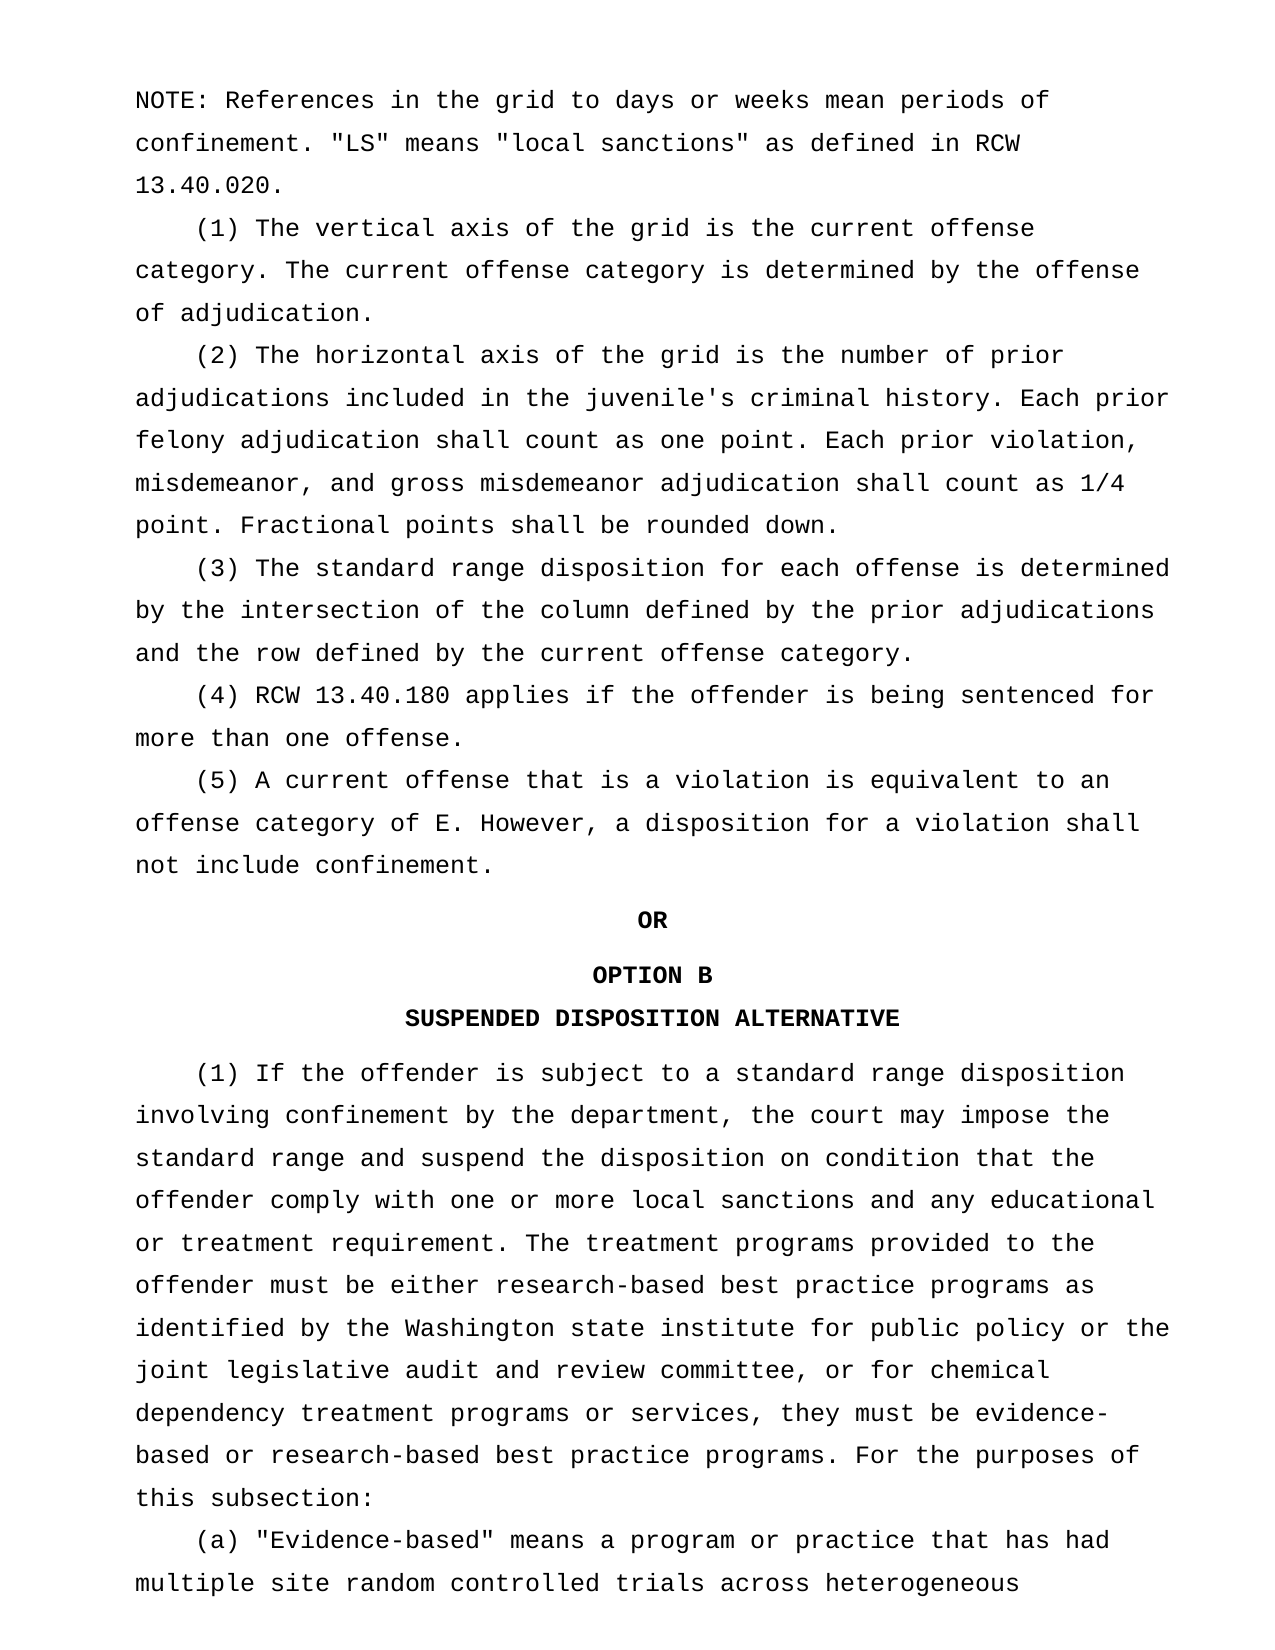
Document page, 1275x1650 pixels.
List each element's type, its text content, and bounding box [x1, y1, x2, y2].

text (1) If the offender is subject to a standard range disposition involving confinement by the department, the court may impose the standard range and suspend the disposition on condition that the offender comply with one or more local sanctions and any educational or treatment requirement. The treatment programs provided to the offender must be either research-based best practice programs as identified by the Washington state institute for public policy or the joint legislative audit and review committee, or for chemical dependency treatment programs or services, they must be evidence-based or research-based best practice programs. For the purposes of this subsection: [135, 1047, 1170, 1515]
text OR [135, 895, 1170, 937]
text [135, 1515, 1170, 1600]
text (5) A current offense that is a violation is equivalent to an offense category of E. However, a disposition for a violation shall not include confinement. [135, 755, 1170, 882]
text (2) The horizontal axis of the grid is the number of prior adjudications included in the juvenile's criminal history. Each prior felony adjudication shall count as one point. Each prior violation, misdemeanor, and gross misdemeanor adjudication shall count as 1/4 point. Fractional points shall be rounded down. [135, 330, 1170, 542]
text SUSPENDED DISPOSITION ALTERNATIVE [135, 992, 1170, 1035]
text OPTION B [135, 950, 1170, 992]
text (1) The vertical axis of the grid is the current offense category. The current offense category is determined by the offense of adjudication. [135, 202, 1170, 330]
text (3) The standard range disposition for each offense is determined by the intersection of the column defined by the prior adjudications and the row defined by the current offense category. [135, 542, 1170, 670]
text (4) RCW 13.40.180 applies if the offender is being sentenced for more than one offense. [135, 670, 1170, 755]
text NOTE: References in the grid to days or weeks mean periods of confinement. "LS" means "local sanctions" as defined in RCW 13.40.020. [135, 75, 1170, 202]
